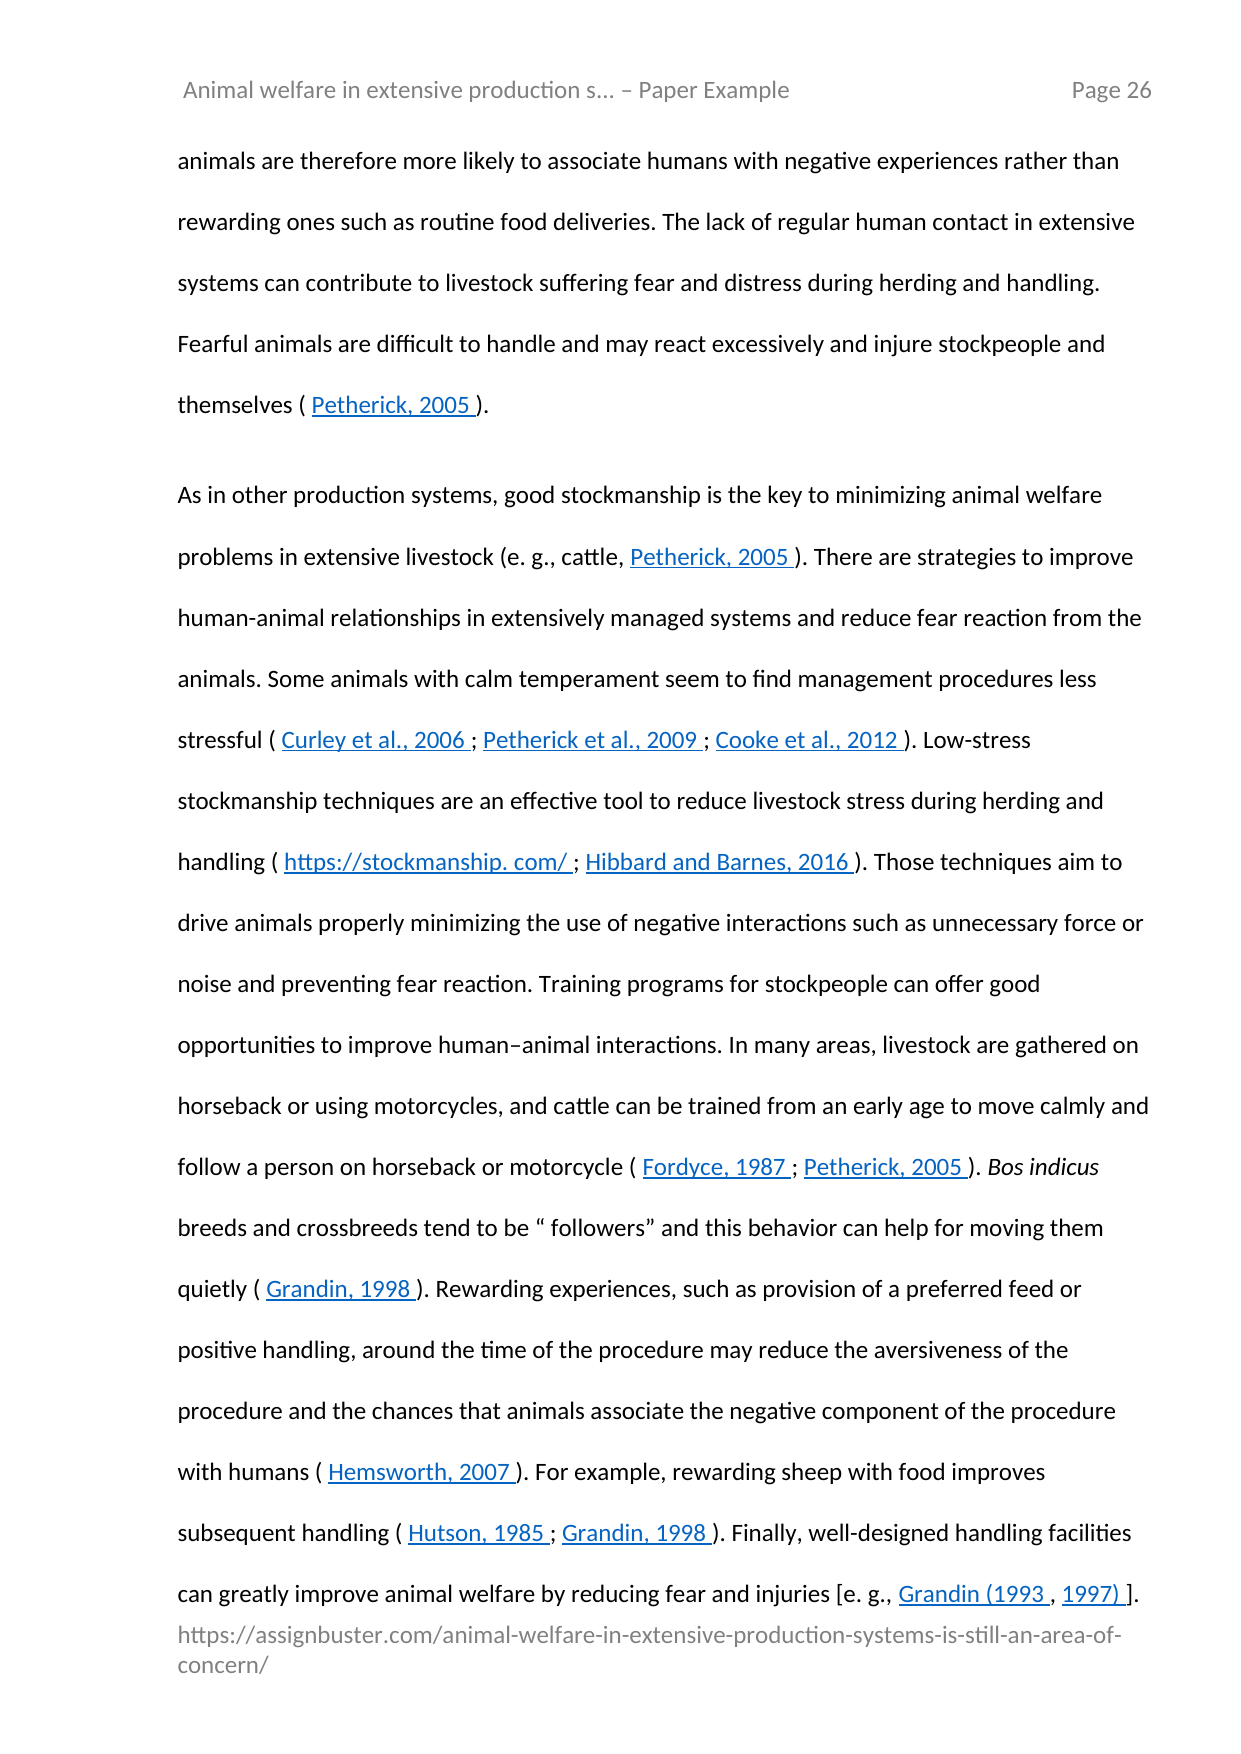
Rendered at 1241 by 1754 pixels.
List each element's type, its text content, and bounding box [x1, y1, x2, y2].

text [177, 145, 1152, 420]
text As in other production systems, good stockmanship is the key to minimizing animal welfare problems in extensive livestock (e. g., cattle, Petherick, 2005 ). There are strategies to improve human-animal relationships in extensively managed systems and reduce fear reaction from the animals. Some animals with calm temperament seem to find management procedures less stressful ( Curley et al., 2006 ; Petherick et al., 2009 ; Cooke et al., 2012 ). Low-stress stockmanship techniques are an effective tool to reduce livestock stress during herding and handling ( https://stockmanship. com/ ; Hibbard and Barnes, 2016 ). Those techniques aim to drive animals properly minimizing the use of negative interactions such as unnecessary force or noise and preventing fear reaction. Training programs for stockpeople can offer good opportunities to improve human–animal interactions. In many areas, livestock are gathered on horseback or using motorcycles, and cattle can be trained from an early age to move calmly and follow a person on horseback or motorcycle ( Fordyce, 1987 ; Petherick, 2005 ). Bos indicus breeds and crossbreeds tend to be “ followers” and this behavior can help for moving them quietly ( Grandin, 1998 ). Rewarding experiences, such as provision of a preferred feed or positive handling, around the time of the procedure may reduce the aversiveness of the procedure and the chances that animals associate the negative component of the procedure with humans ( Hemsworth, 2007 ). For example, rewarding sheep with food improves subsequent handling ( Hutson, 1985 ; Grandin, 1998 ). Finally, well-designed handling facilities can greatly improve animal welfare by reducing fear and injuries [e. g., Grandin (1993 , 1997) ]. [177, 480, 1152, 1609]
